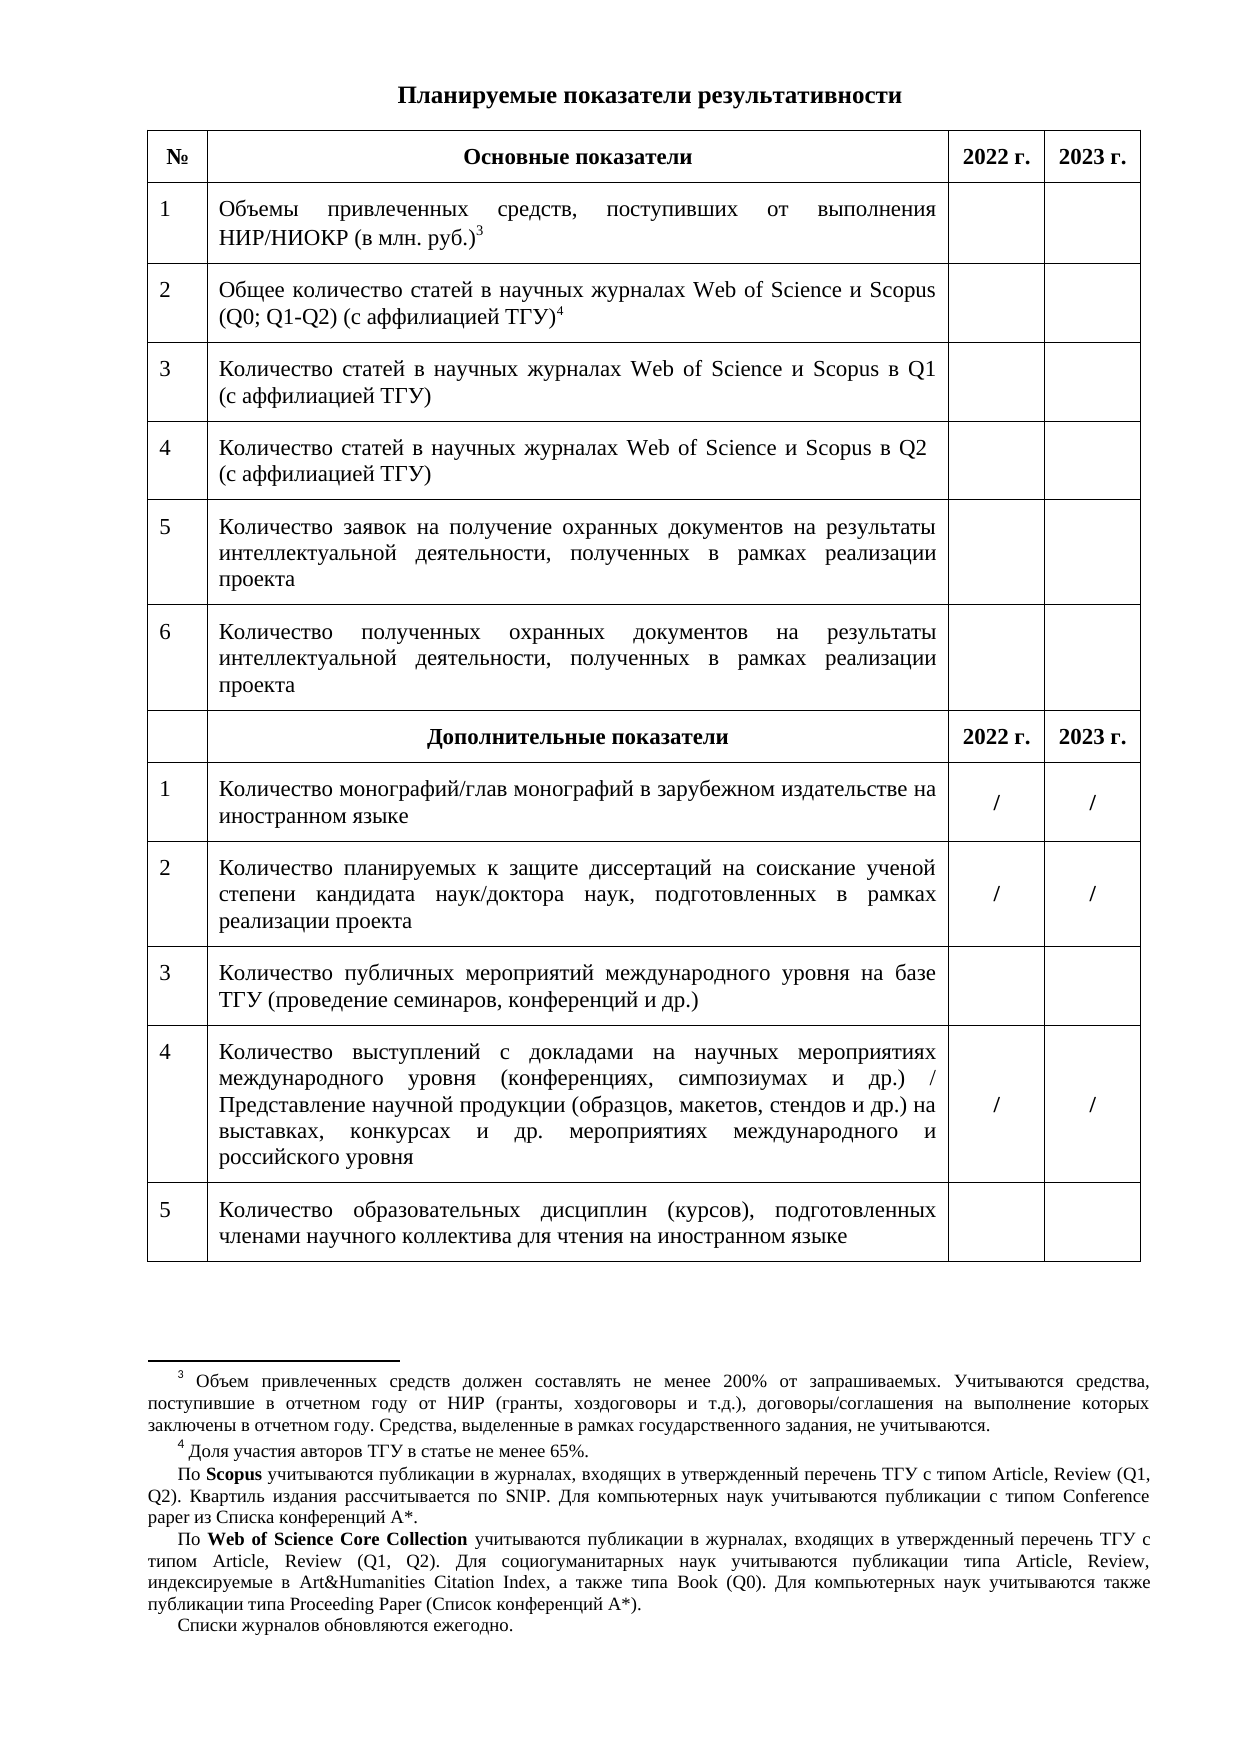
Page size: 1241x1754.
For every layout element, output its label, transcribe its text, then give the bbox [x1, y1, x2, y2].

table_cell 1 [148, 763, 207, 841]
table_cell [148, 183, 207, 263]
table_header Основные показатели [208, 131, 948, 182]
table_cell [949, 343, 1044, 421]
table_header 2022 г. [949, 131, 1044, 182]
table_cell [148, 343, 207, 421]
table_cell Количество образовательных дисциплин (курсов), подготовленных членами научного коллектива для чтения на иностранном языке [208, 1183, 948, 1261]
table_cell [949, 947, 1044, 1024]
table_cell [949, 183, 1044, 263]
table_cell [1045, 183, 1140, 263]
table_cell [1045, 1183, 1140, 1261]
table_cell [949, 1183, 1044, 1261]
table_cell [1045, 605, 1140, 709]
table_cell / [1045, 1026, 1140, 1182]
table_header 2023 г. [1045, 131, 1140, 182]
table_cell [1045, 264, 1140, 342]
table_cell [148, 264, 207, 342]
table_cell / [949, 763, 1044, 841]
table_cell 2 [148, 842, 207, 946]
table_cell [949, 264, 1044, 342]
table_cell Количество статей в научных журналах Web of Science и Scopus в Q2 (с аффилиацией ТГУ) [208, 422, 948, 499]
table_cell [949, 500, 1044, 604]
table_cell 2023 г. [1045, 711, 1140, 762]
table_cell Количество полученных охранных документов на результаты интеллектуальной деятельности, полученных в рамках реализации проекта [208, 605, 948, 709]
table_cell Количество монографий/глав монографий в зарубежном издательстве на иностранном языке [208, 763, 948, 841]
table_cell / [1045, 763, 1140, 841]
table_cell [1045, 422, 1140, 499]
table_cell / [1045, 842, 1140, 946]
table_cell Количество выступлений с докладами на научных мероприятиях международного уровня (конференциях, симпозиумах и др.) / Представление научной продукции (образцов, макетов, стендов и др.) на выставках, конкурсах и др. мероприятиях международного и российского уровня [208, 1026, 948, 1182]
table_header № [148, 131, 207, 182]
table_cell [148, 422, 207, 499]
table_cell [949, 422, 1044, 499]
table_cell [1045, 947, 1140, 1024]
table_cell Количество статей в научных журналах Web of Science и Scopus в Q1 (с аффилиацией ТГУ) [208, 343, 948, 421]
table_cell 2022 г. [949, 711, 1044, 762]
table_cell 5 [148, 1183, 207, 1261]
table_cell [148, 605, 207, 709]
table_cell Объемы привлеченных средств, поступивших от выполнения НИР/НИОКР (в млн. руб.) [208, 183, 948, 263]
table_cell [1045, 500, 1140, 604]
table_cell / [949, 1026, 1044, 1182]
table_cell Количество планируемых к защите диссертаций на соискание ученой степени кандидата наук/доктора наук, подготовленных в рамках реализации проекта [208, 842, 948, 946]
table_cell Общее количество статей в научных журналах Web of Science и Scopus (Q0; Q1-Q2) (с аффилиацией ТГУ) [208, 264, 948, 342]
table_cell Дополнительные показатели [208, 711, 948, 762]
table_cell [148, 500, 207, 604]
table_cell [1045, 343, 1140, 421]
table_cell [949, 605, 1044, 709]
table_cell Количество заявок на получение охранных документов на результаты интеллектуальной деятельности, полученных в рамках реализации проекта [208, 500, 948, 604]
table_cell Количество публичных мероприятий международного уровня на базе ТГУ (проведение семинаров, конференций и др.) [208, 947, 948, 1024]
table_cell 4 [148, 1026, 207, 1182]
table_cell 3 [148, 947, 207, 1024]
table_cell [148, 711, 207, 762]
text Планируемые показатели результативности [148, 80, 1152, 109]
table_cell / [949, 842, 1044, 946]
